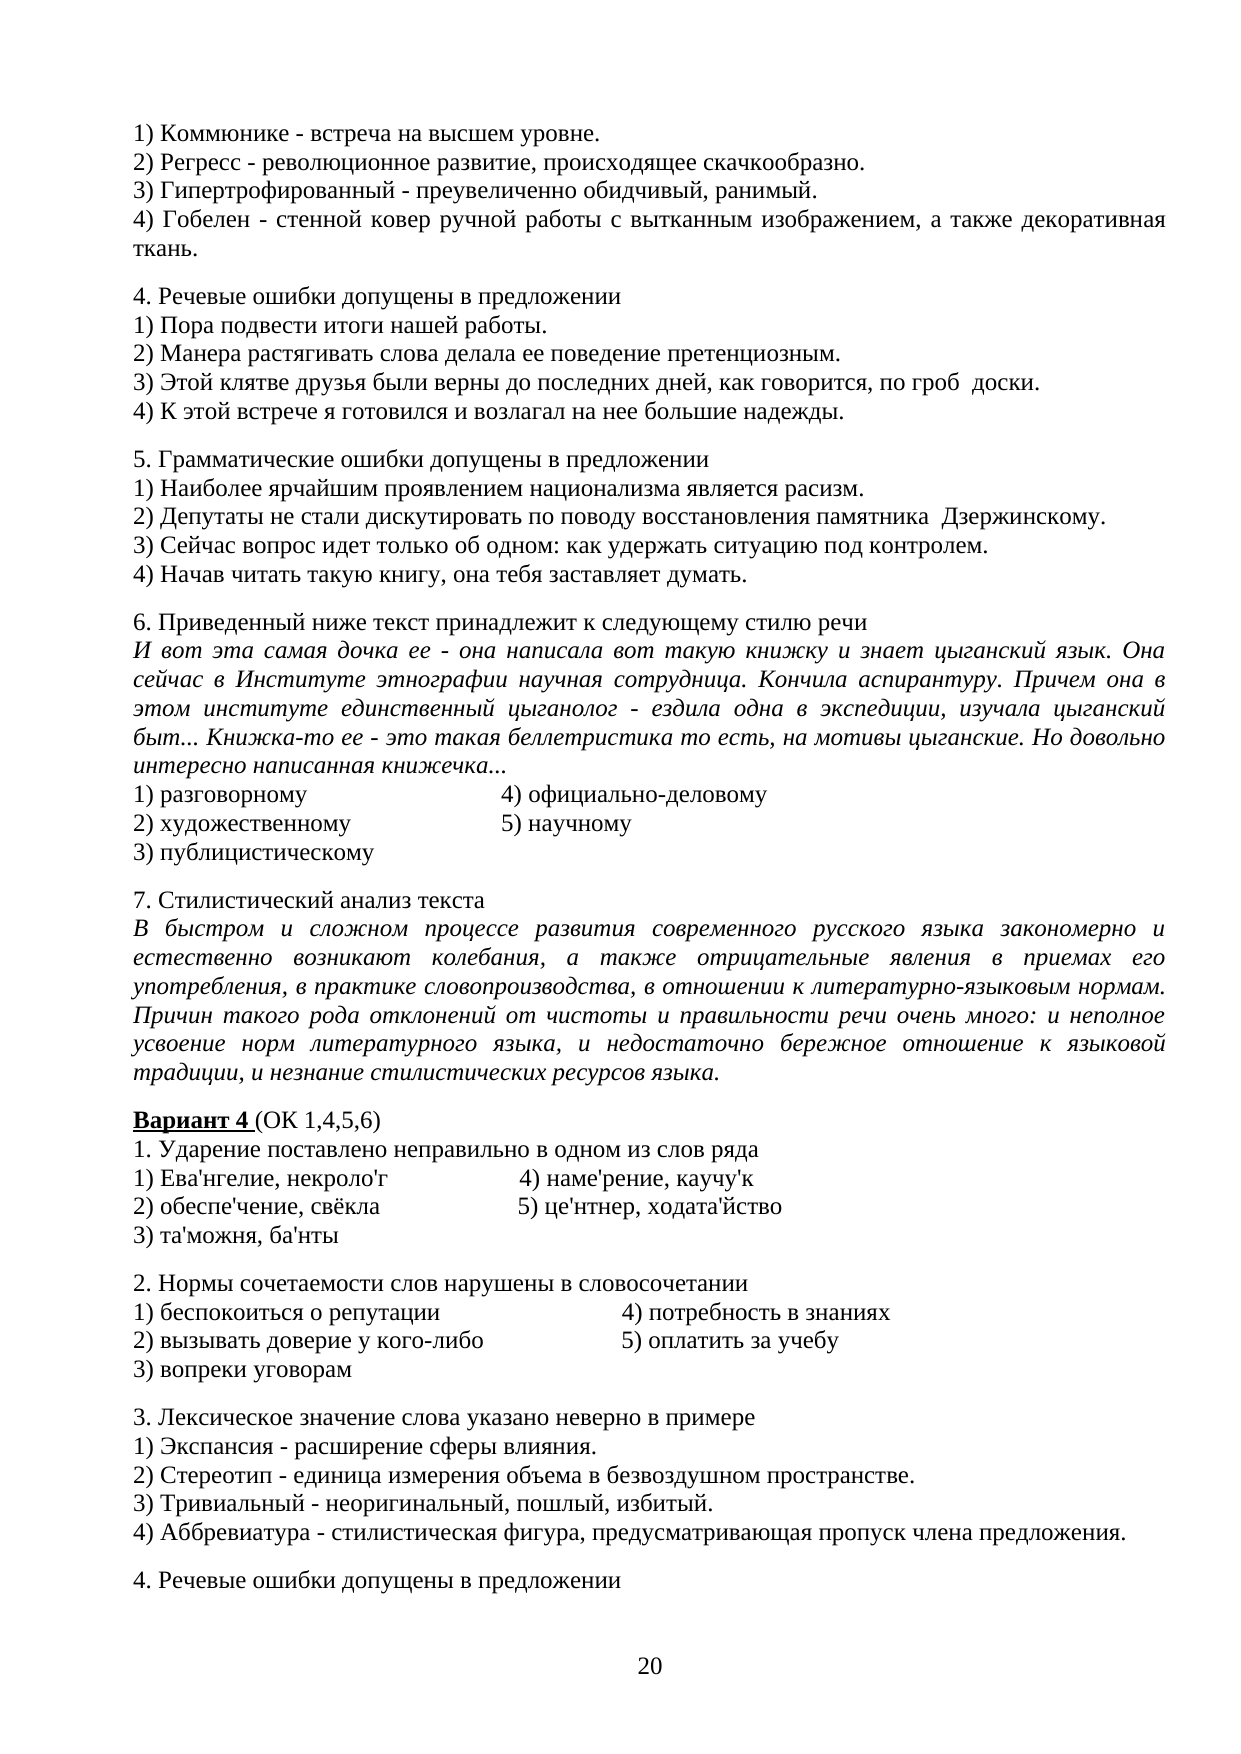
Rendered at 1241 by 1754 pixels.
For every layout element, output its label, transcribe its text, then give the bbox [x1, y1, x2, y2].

text 4) Гобелен - стенной ковер ручной работы с вытканным изображением, а также декоративная ткань. [133, 204, 1167, 262]
text 2) Стереотип - единица измерения объема в безвоздушном пространстве. [133, 1460, 1167, 1488]
text 1) Коммюнике - встреча на высшем уровне. [133, 118, 1167, 147]
text 4) Начав читать такую книгу, она тебя заставляет думать. [133, 559, 1167, 588]
text 3) Тривиальный - неоригинальный, пошлый, избитый. [133, 1488, 1167, 1517]
text Вариант 4 (ОК 1,4,5,6) [133, 1105, 1167, 1134]
text 3) вопреки уговорам [133, 1354, 1167, 1383]
text 3) публицистическому [133, 837, 1167, 866]
text 1) Пора подвести итоги нашей работы. [133, 310, 1167, 338]
text 3. Лексическое значение слова указано неверно в примере [133, 1402, 1167, 1431]
text 3) Этой клятве друзья были верны до последних дней, как говорится, по гроб доски. [133, 367, 1167, 396]
text 3) Гипертрофированный - преувеличенно обидчивый, ранимый. [133, 176, 1167, 204]
text 2) Депутаты не стали дискутировать по поводу восстановления памятника Дзержинскому. [133, 501, 1167, 530]
text 1) Экспансия - расширение сферы влияния. [133, 1431, 1167, 1460]
text 2) Манера растягивать слова делала ее поведение претенциозным. [133, 338, 1167, 367]
text 1) беспокоиться о репутации 4) потребность в знаниях [133, 1297, 1167, 1326]
text 1. Ударение поставлено неправильно в одном из слов ряда [133, 1134, 1167, 1163]
text 2) Регресс - революционное развитие, происходящее скачкообразно. [133, 147, 1167, 176]
text 3) Сейчас вопрос идет только об одном: как удержать ситуацию под контролем. [133, 530, 1167, 559]
text 4. Речевые ошибки допущены в предложении [133, 281, 1167, 310]
text 4. Речевые ошибки допущены в предложении [133, 1565, 1167, 1594]
text 1) разговорному 4) официально-деловому [133, 779, 1167, 808]
text 5. Грамматические ошибки допущены в предложении [133, 444, 1167, 473]
text 7. Стилистический анализ текста [133, 885, 1167, 913]
text 4) К этой встрече я готовился и возлагал на нее большие надежды. [133, 396, 1167, 425]
text 2) обеспе'чение, свёкла 5) це'нтнер, ходата'йство [133, 1191, 1167, 1220]
text 4) Аббревиатура - стилистическая фигура, предусматривающая пропуск члена предложения. [133, 1517, 1167, 1546]
text 2) вызывать доверие у кого-либо 5) оплатить за учебу [133, 1326, 1167, 1354]
text 1) Ева'нгелие, некроло'г 4) наме'рение, каучу'к [133, 1163, 1167, 1191]
text 2. Нормы сочетаемости слов нарушены в словосочетании [133, 1268, 1167, 1297]
text 3) та'можня, ба'нты [133, 1220, 1167, 1249]
text В быстром и сложном процессе развития современного русского языка закономерно и естественно возникают колебания, а также отрицательные явления в приемах его употребления, в практике словопроизводства, в отношении к литературно-языковым нормам. Причин такого рода отклонений от чистоты и правильности речи очень много: и неполное усвоение норм литературного языка, и недостаточно бережное отношение к языковой традиции, и незнание стилистических ресурсов языка. [133, 913, 1167, 1086]
text 1) Наиболее ярчайшим проявлением национализма является расизм. [133, 473, 1167, 501]
text 2) художественному 5) научному [133, 808, 1167, 837]
text 6. Приведенный ниже текст принадлежит к следующему стилю речи [133, 607, 1167, 636]
text И вот эта самая дочка ее - она написала вот такую книжку и знает цыганский язык. Она сейчас в Институте этнографии научная сотрудница. Кончила аспирантуру. Причем она в этом институте единственный цыганолог - ездила одна в экспедиции, изучала цыганский быт... Книжка-то ее - это такая беллетристика то есть, на мотивы цыганские. Но довольно интересно написанная книжечка... [133, 636, 1167, 779]
